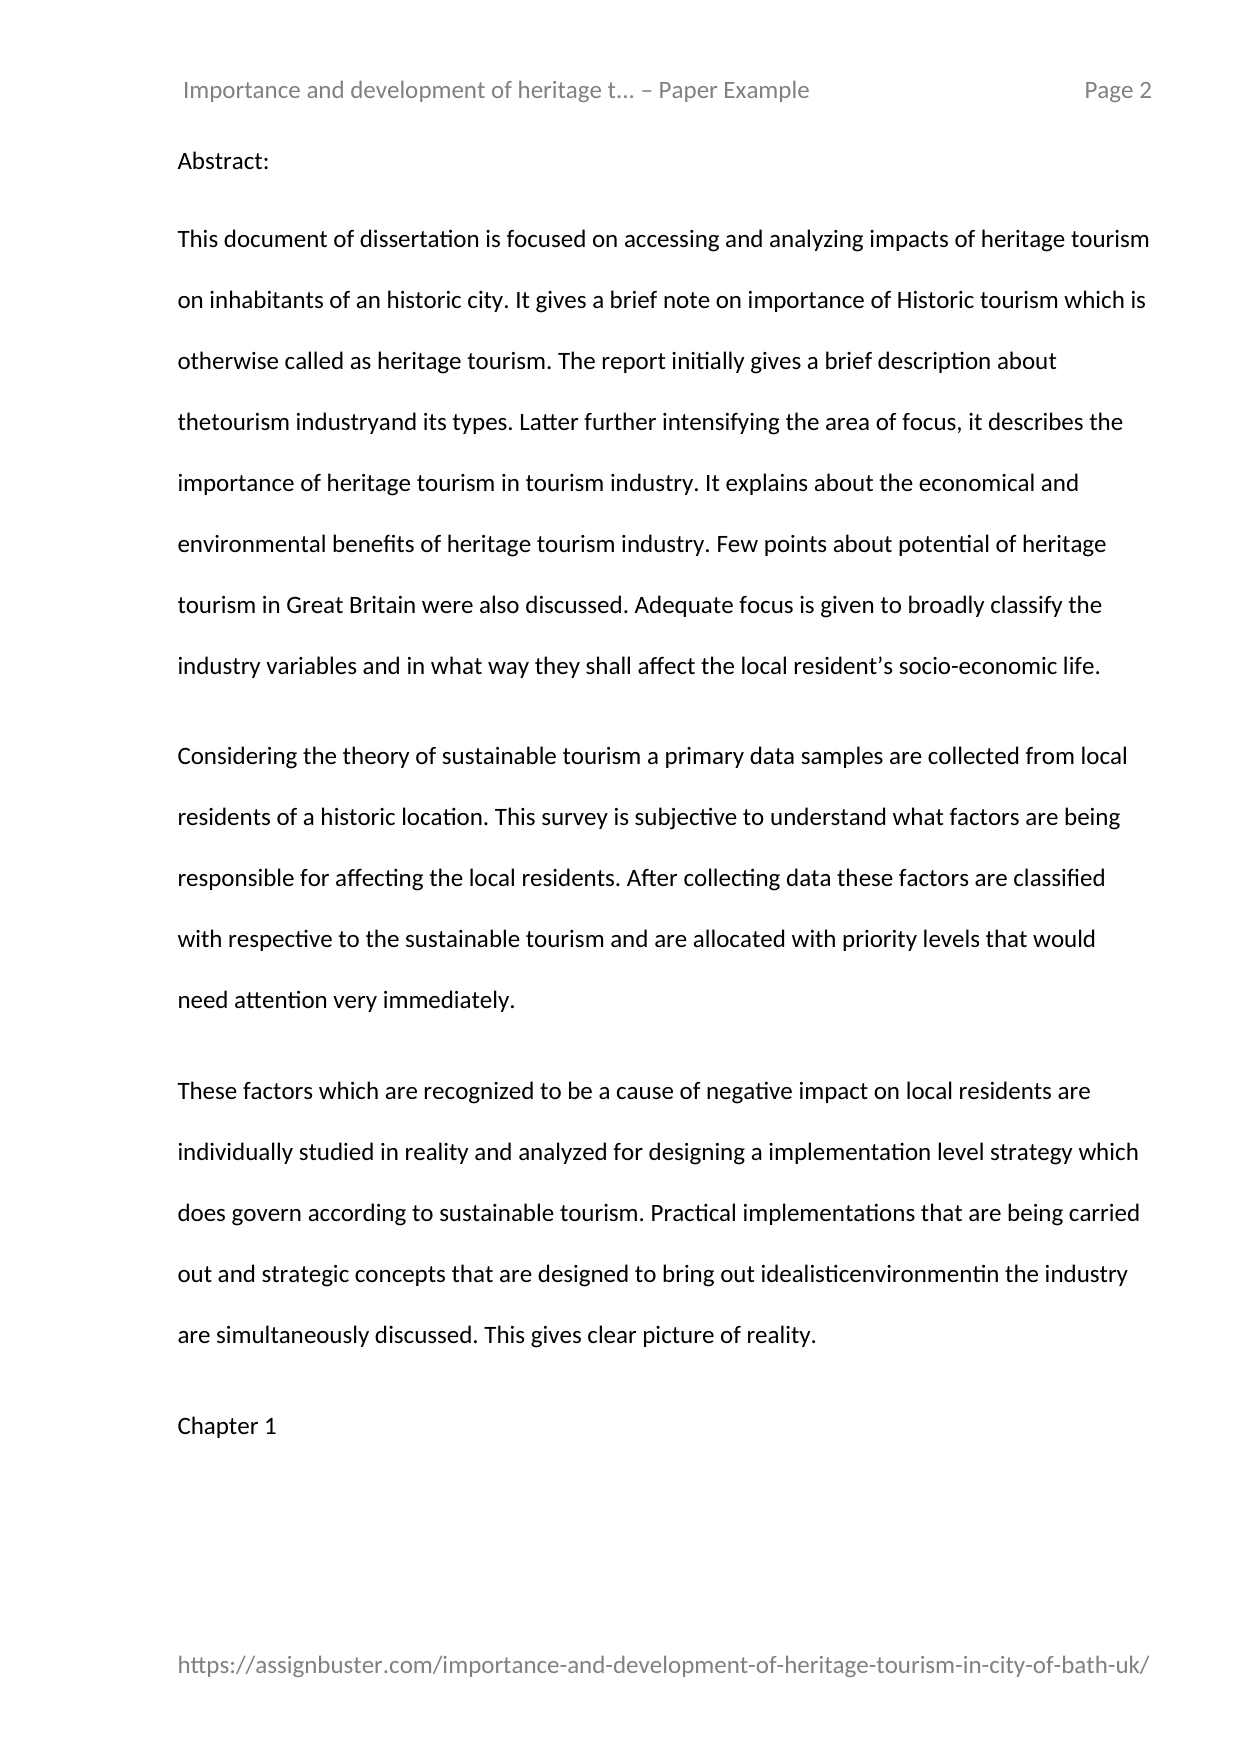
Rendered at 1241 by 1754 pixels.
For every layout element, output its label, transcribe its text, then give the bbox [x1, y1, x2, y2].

text Considering the theory of sustainable tourism a primary data samples are collected from local residents of a historic location. This survey is subjective to understand what factors are being responsible for affecting the local residents. After collecting data these factors are classified with respective to the sustainable tourism and are allocated with priority levels that would need attention very immediately. [177, 741, 1152, 1015]
text These factors which are recognized to be a cause of negative impact on local residents are individually studied in reality and analyzed for designing a implementation level strategy which does govern according to sustainable tourism. Practical implementations that are being carried out and strategic concepts that are designed to bring out idealisticenvironmentin the industry are simultaneously discussed. This gives clear picture of reality. [177, 1075, 1152, 1350]
text Chapter 1 [177, 1410, 1152, 1440]
text Abstract: [177, 145, 1152, 176]
text This document of dissertation is focused on accessing and analyzing impacts of heritage tourism on inhabitants of an historic city. It gives a brief note on importance of Historic tourism which is otherwise called as heritage tourism. The report initially gives a brief description about thetourism industryand its types. Latter further intensifying the area of focus, it describes the importance of heritage tourism in tourism industry. It explains about the economical and environmental benefits of heritage tourism industry. Few points about potential of heritage tourism in Great Britain were also discussed. Adequate focus is given to broadly classify the industry variables and in what way they shall affect the local resident’s socio-economic life. [177, 223, 1152, 681]
